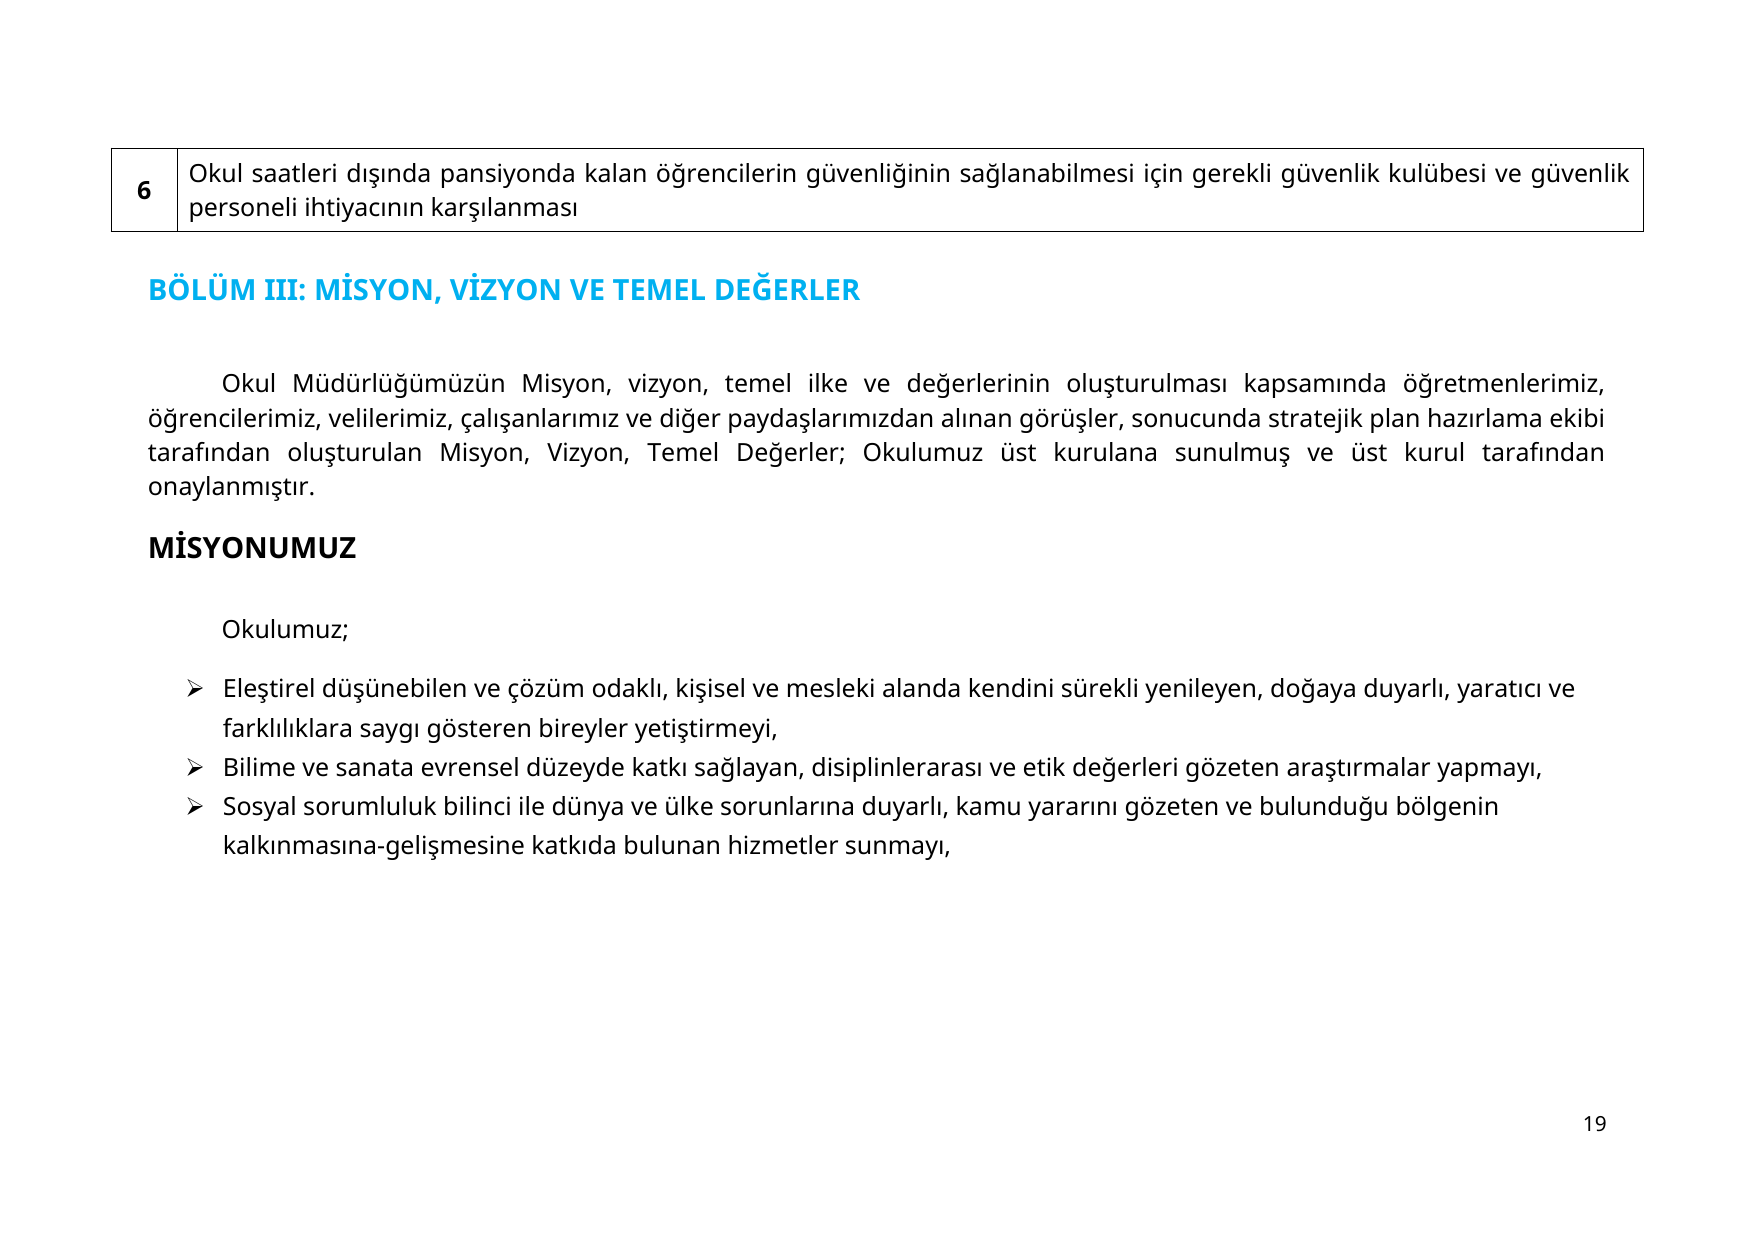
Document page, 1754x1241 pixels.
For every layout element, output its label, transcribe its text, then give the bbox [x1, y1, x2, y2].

subtitle MİSYONUMUZ [148, 527, 1606, 567]
text Okulumuz; [148, 612, 1606, 646]
list Sosyal sorumluluk bilinci ile dünya ve ülke sorunlarına duyarlı, kamu yararını gözeten ve bulunduğu bölgenin kalkınmasına-gelişmesine katkıda bulunan hizmetler sunmayı, [185, 788, 1606, 862]
list Bilime ve sanata evrensel düzeyde katkı sağlayan, disiplinlerarası ve etik değerleri gözeten araştırmalar yapmayı, [185, 749, 1606, 783]
text Okul Müdürlüğümüzün Misyon, vizyon, temel ilke ve değerlerinin oluşturulması kapsamında öğretmenlerimiz, öğrencilerimiz, velilerimiz, çalışanlarımız ve diğer paydaşlarımızdan alınan görüşler, sonucunda stratejik plan hazırlama ekibi tarafından oluşturulan Misyon, Vizyon, Temel Değerler; Okulumuz üst kurulana sunulmuş ve üst kurul tarafından onaylanmıştır. [148, 366, 1606, 502]
subtitle BÖLÜM III: MİSYON, VİZYON VE TEMEL DEĞERLER [148, 269, 1606, 309]
list Eleştirel düşünebilen ve çözüm odaklı, kişisel ve mesleki alanda kendini sürekli yenileyen, doğaya duyarlı, yaratıcı ve farklılıklara saygı gösteren bireyler yetiştirmeyi, [185, 671, 1606, 744]
table_cell Okul saatleri dışında pansiyonda kalan öğrencilerin güvenliğinin sağlanabilmesi için gerekli güvenlik kulübesi ve güvenlik personeli ihtiyacının karşılanması [178, 149, 1643, 231]
table_cell 6 [112, 149, 177, 231]
